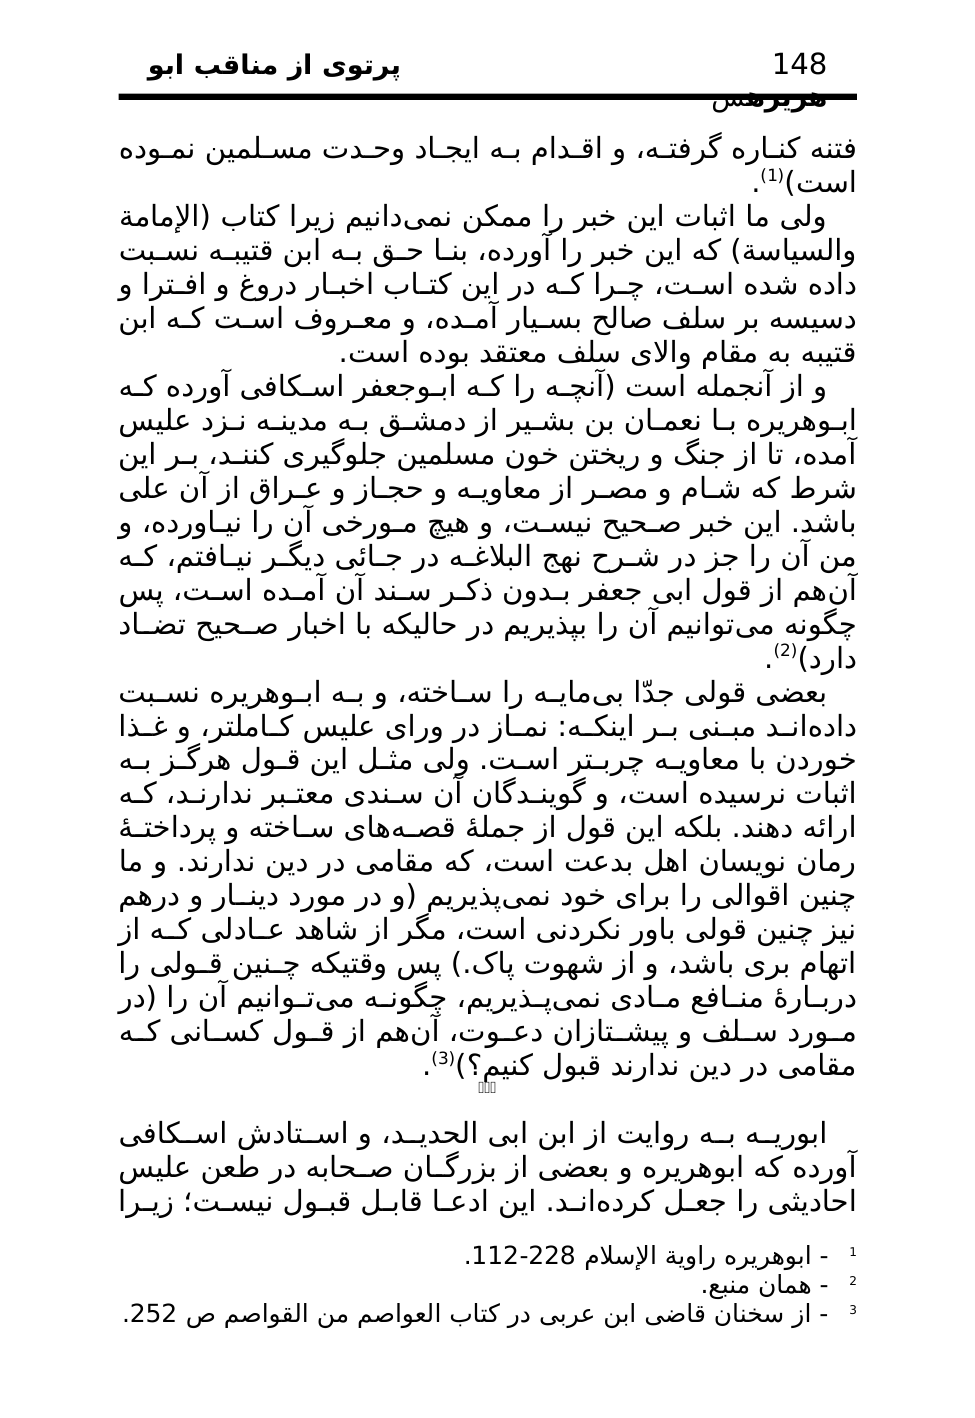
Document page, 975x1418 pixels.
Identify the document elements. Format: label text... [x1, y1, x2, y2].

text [118, 1117, 857, 1219]
text ولی ما اثبات این خبر را ممکن نمی‌دانیم زیرا کتاب (الإمامة والسیاسة) که این خبر را آورده، بنا حق به ابن قتیبه نسبت داده شده است، چرا که در این کتاب اخبار دروغ و افترا و دسیسه بر سلف صالح بسیار آمده، و معروف است که ابن قتیبه به مقام والای سلف معتقد بوده است. [118, 199, 857, 369]
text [118, 132, 857, 199]
text بعضی قولی جدّا بی‌مایه را ساخته، و به ابوهریره نسبت داده‌اند مبنی بر اینکه: نماز در ورای علیس کاملتر، و غذا خوردن با معاویه چربتر است. ولی مثل این قول هرگز به اثبات نرسیده است، و گویندگان آن سندی معتبر ندارند، که ارائه دهند. بلکه این قول از جملۀ قصه‌های ساخته و پرداختۀ رمان نویسان اهل بدعت است، که مقامی در دین ندارند. و ما چنین اقوالی را برای خود نمی‌پذیریم (و در مورد دینار و درهم نیز چنین قولی باور نکردنی است، مگر از شاهد عادلی که از اتهام بری باشد، و از شهوت پاک.) پس وقتیکه چنین قولی را دربارۀ منافع مادی نمی‌پذیریم، چگونه می‌توانیم آن را (در مورد سلف و پیشتازان دعوت، آن‌هم از قول کسانی که مقامی در دین ندارند قبول کنیم؟)(). [118, 675, 857, 1082]
text و از آنجمله است (آنچه را که ابوجعفر اسکافی آورده که ابوهریره با نعمان بن بشیر از دمشق به مدینه نزد علیس آمده، تا از جنگ و ریختن خون مسلمین جلوگیری کنند، بر این شرط که شام و مصر از معاویه و حجاز و عراق از آن علی باشد. این خبر صحیح نیست، و هیچ مورخی آن را نیاورده، و من آن را جز در شرح نهج البلاغه در جائی دیگر نیافتم، که آن‌هم از قول ابی جعفر بدون ذکر سند آن آمده است، پس چگونه می‌توانیم آن را بپذیریم در حالیکه با اخبار صحیح تضاد دارد)(). [118, 369, 857, 675]
